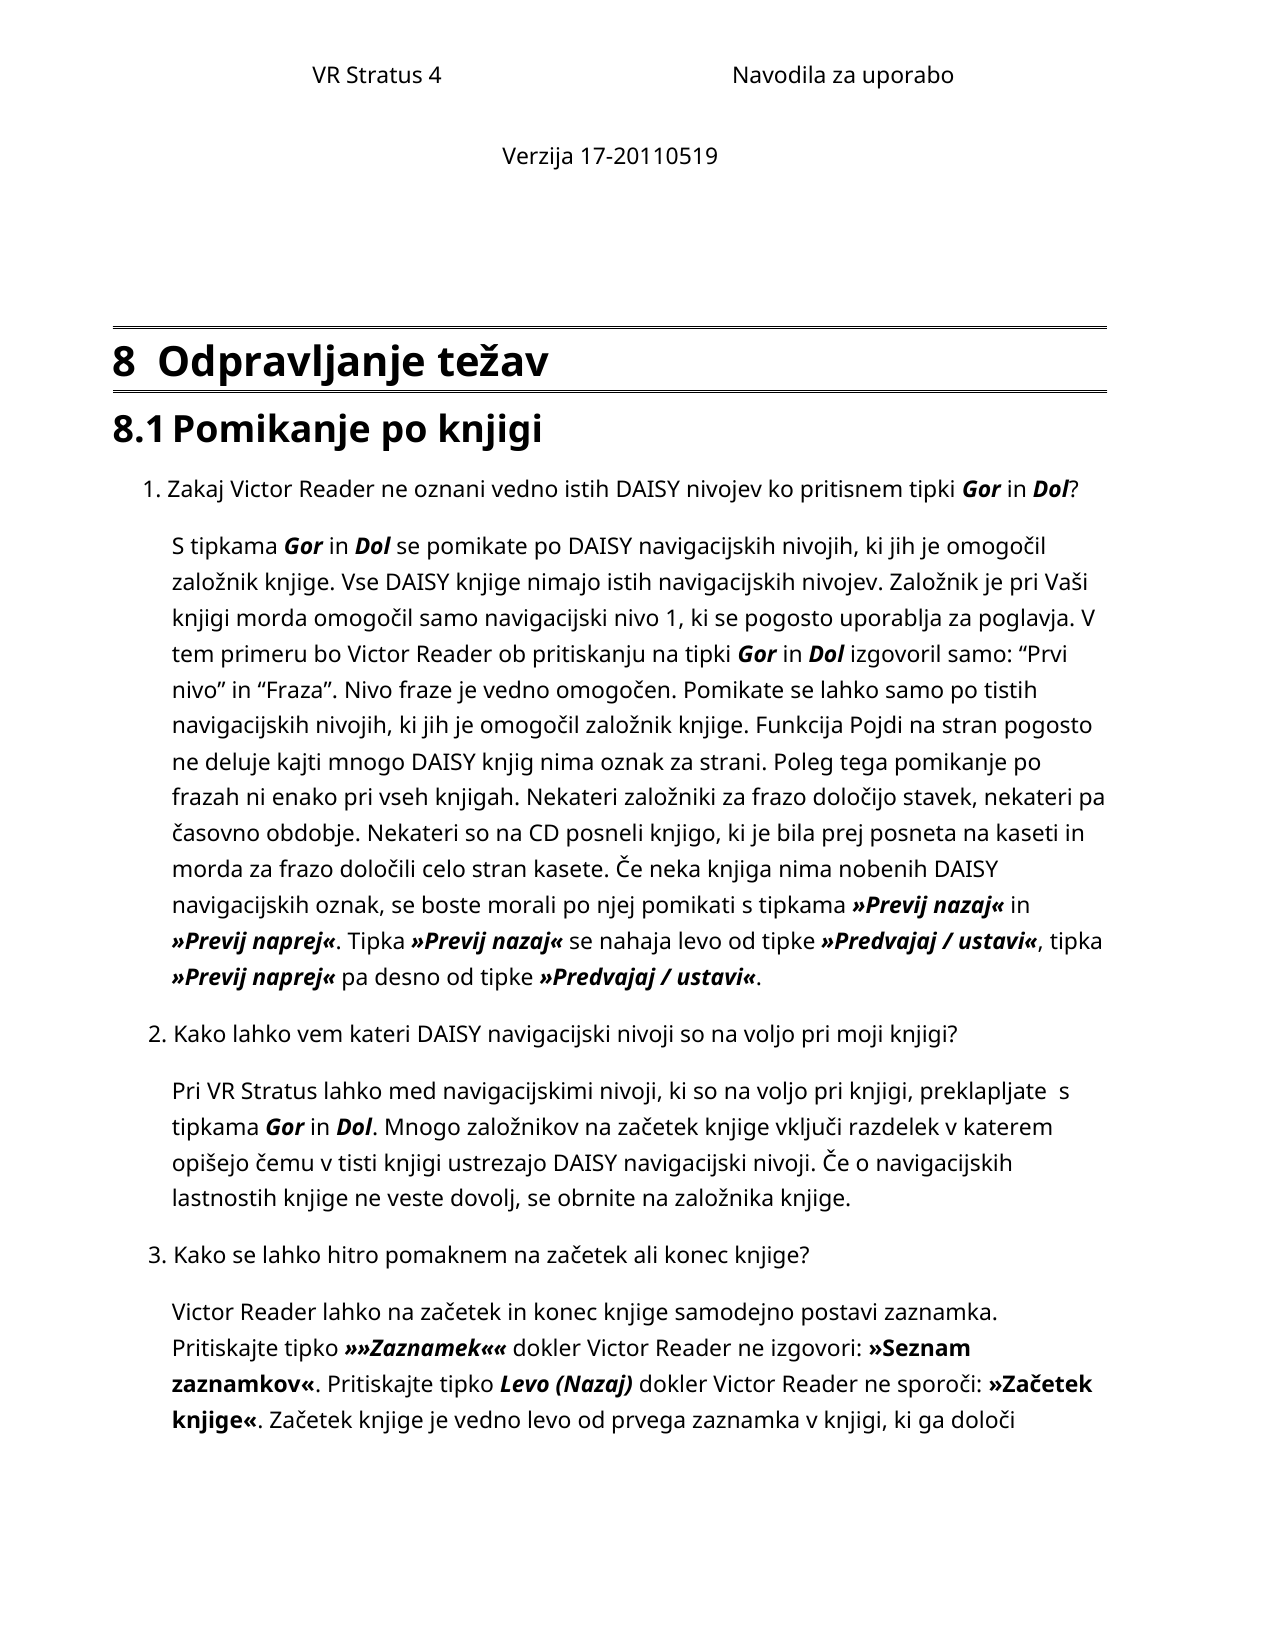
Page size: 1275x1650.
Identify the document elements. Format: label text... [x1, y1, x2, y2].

subtitle Odpravljanje težav. [112, 329, 1107, 393]
text 3. Kako se lahko hitro pomaknem na začetek ali konec knjige? [142, 1239, 1107, 1270]
text Pri VR Stratus lahko med navigacijskimi nivoji, ki so na voljo pri knjigi, preklapljate s tipkama Gor in Dol. Mnogo založnikov na začetek knjige vključi razdelek v katerem opišejo čemu v tisti knjigi ustrezajo DAISY navigacijski nivoji. Če o navigacijskih lastnostih knjige ne veste dovolj, se obrnite na založnika knjige. [112, 1074, 1107, 1214]
text S tipkama Gor in Dol se pomikate po DAISY navigacijskih nivojih, ki jih je omogočil založnik knjige. Vse DAISY knjige nimajo istih navigacijskih nivojev. Založnik je pri Vaši knjigi morda omogočil samo navigacijski nivo 1, ki se pogosto uporablja za poglavja. V tem primeru bo Victor Reader ob pritiskanju na tipki Gor in Dol izgovoril samo: “Prvi nivo” in “Fraza”. Nivo fraze je vedno omogočen. Pomikate se lahko samo po tistih navigacijskih nivojih, ki jih je omogočil založnik knjige. Funkcija Pojdi na stran pogosto ne deluje kajti mnogo DAISY knjig nima oznak za strani. Poleg tega pomikanje po frazah ni enako pri vseh knjigah. Nekateri založniki za frazo določijo stavek, nekateri pa časovno obdobje. Nekateri so na CD posneli knjigo, ki je bila prej posneta na kaseti in morda za frazo določili celo stran kasete. Če neka knjiga nima nobenih DAISY navigacijskih oznak, se boste morali po njej pomikati s tipkama »Previj nazaj« in »Previj naprej«. Tipka »Previj nazaj« se nahaja levo od tipke »Predvajaj / ustavi«, tipka »Previj naprej« pa desno od tipke »Predvajaj / ustavi«. [172, 530, 1107, 992]
text 1. Zakaj Victor Reader ne oznani vedno istih DAISY nivojev ko pritisnem tipki Gor in Dol? [142, 473, 1107, 504]
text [112, 1296, 1107, 1435]
text 2. Kako lahko vem kateri DAISY navigacijski nivoji so na voljo pri moji knjigi? [142, 1018, 1107, 1049]
subtitle Pomikanje po knjigi. [112, 402, 1107, 453]
